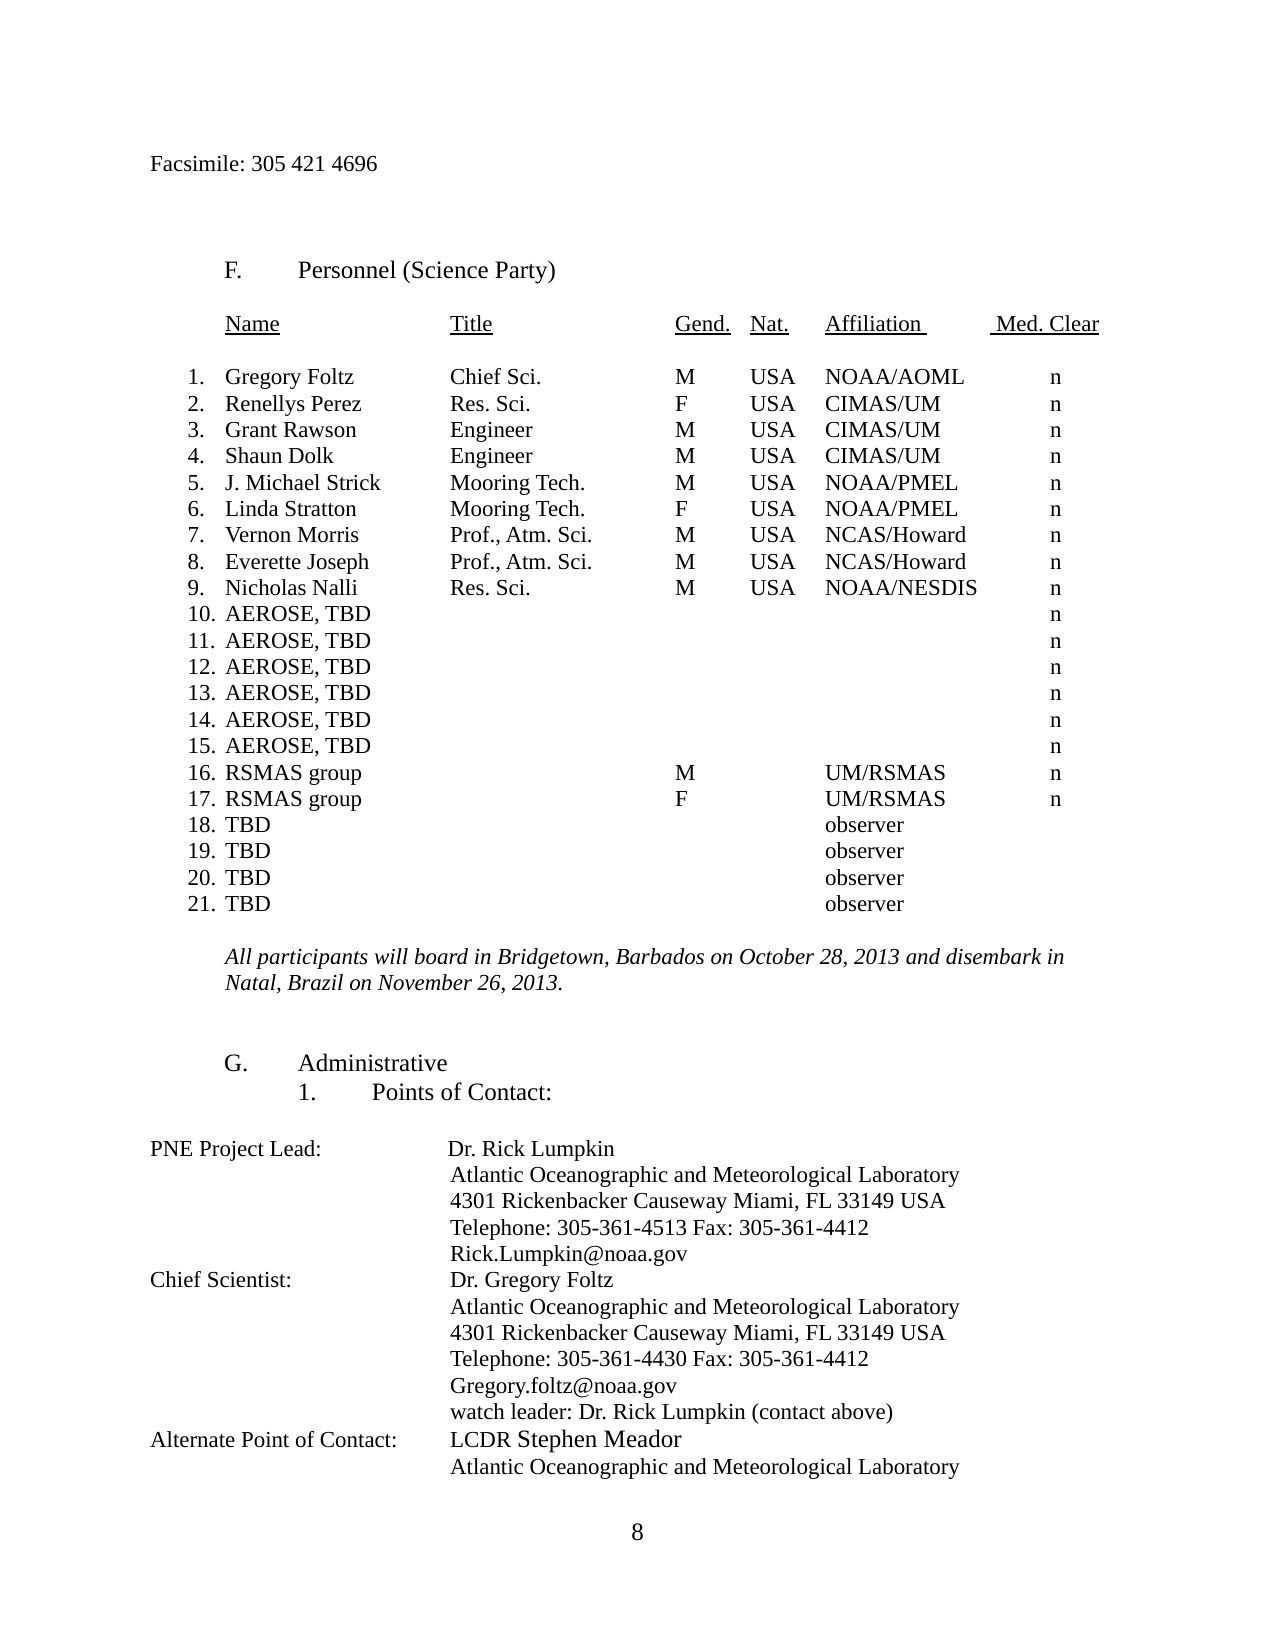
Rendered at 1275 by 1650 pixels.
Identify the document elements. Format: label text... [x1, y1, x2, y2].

text Facsimile: 305 421 4696 [150, 150, 1125, 176]
text Name Title Gend. Nat. Affiliation Med. Clear [150, 311, 1125, 337]
list Nicholas Nalli Res. Sci. M USA NOAA/NESDIS n [187, 574, 1125, 600]
text Atlantic Oceanographic and Meteorological Laboratory [450, 1453, 1125, 1480]
list Linda Stratton Mooring Tech. F USA NOAA/PMEL n [187, 495, 1125, 521]
list AEROSE, TBD n [187, 679, 1125, 706]
text Atlantic Oceanographic and Meteorological Laboratory [150, 1161, 1125, 1187]
text Alternate Point of Contact: LCDR Stephen Meador [150, 1424, 1125, 1453]
list J. Michael Strick Mooring Tech. M USA NOAA/PMEL n [187, 469, 1125, 495]
list Grant Rawson Engineer M USA CIMAS/UM n [187, 416, 1125, 442]
list TBD observer [187, 838, 1125, 864]
list RSMAS group M UM/RSMAS n [187, 758, 1125, 785]
list AEROSE, TBD n [187, 627, 1125, 653]
list RSMAS group F UM/RSMAS n [187, 785, 1125, 811]
list TBD observer [187, 811, 1125, 838]
text 1. Points of Contact: [150, 1077, 1125, 1106]
list AEROSE, TBD n [187, 706, 1125, 732]
text All participants will board in Bridgetown, Barbados on October 28, 2013 and disembark in Natal, Brazil on November 26, 2013. [225, 943, 1125, 996]
list AEROSE, TBD n [187, 653, 1125, 679]
list AEROSE, TBD n [187, 600, 1125, 627]
list Everette Joseph Prof., Atm. Sci. M USA NCAS/Howard n [187, 548, 1125, 574]
text G. Administrative [150, 1048, 1125, 1077]
text Gregory.foltz@noaa.gov [150, 1372, 1125, 1398]
list TBD observer [187, 864, 1125, 890]
list Shaun Dolk Engineer M USA CIMAS/UM n [187, 442, 1125, 469]
text Chief Scientist: Dr. Gregory Foltz [150, 1266, 1125, 1293]
list Gregory Foltz Chief Sci. M USA NOAA/AOML n [187, 363, 1125, 389]
text Telephone: 305-361-4513 Fax: 305-361-4412 [150, 1214, 1125, 1240]
text watch leader: Dr. Rick Lumpkin (contact above) [150, 1398, 1125, 1424]
list TBD observer [187, 890, 1125, 917]
subtitle PNE Project Lead: Dr. Rick Lumpkin [150, 1135, 1125, 1161]
text Rick.Lumpkin@noaa.gov [150, 1240, 1125, 1266]
text Atlantic Oceanographic and Meteorological Laboratory [150, 1293, 1125, 1319]
text Telephone: 305-361-4430 Fax: 305-361-4412 [150, 1346, 1125, 1372]
list Vernon Morris Prof., Atm. Sci. M USA NCAS/Howard n [187, 521, 1125, 548]
text 4301 Rickenbacker Causeway Miami, FL 33149 USA [150, 1187, 1125, 1214]
text 4301 Rickenbacker Causeway Miami, FL 33149 USA [150, 1319, 1125, 1346]
list AEROSE, TBD n [187, 732, 1125, 758]
list Renellys Perez Res. Sci. F USA CIMAS/UM n [187, 389, 1125, 416]
text F. Personnel (Science Party) [150, 255, 1125, 284]
